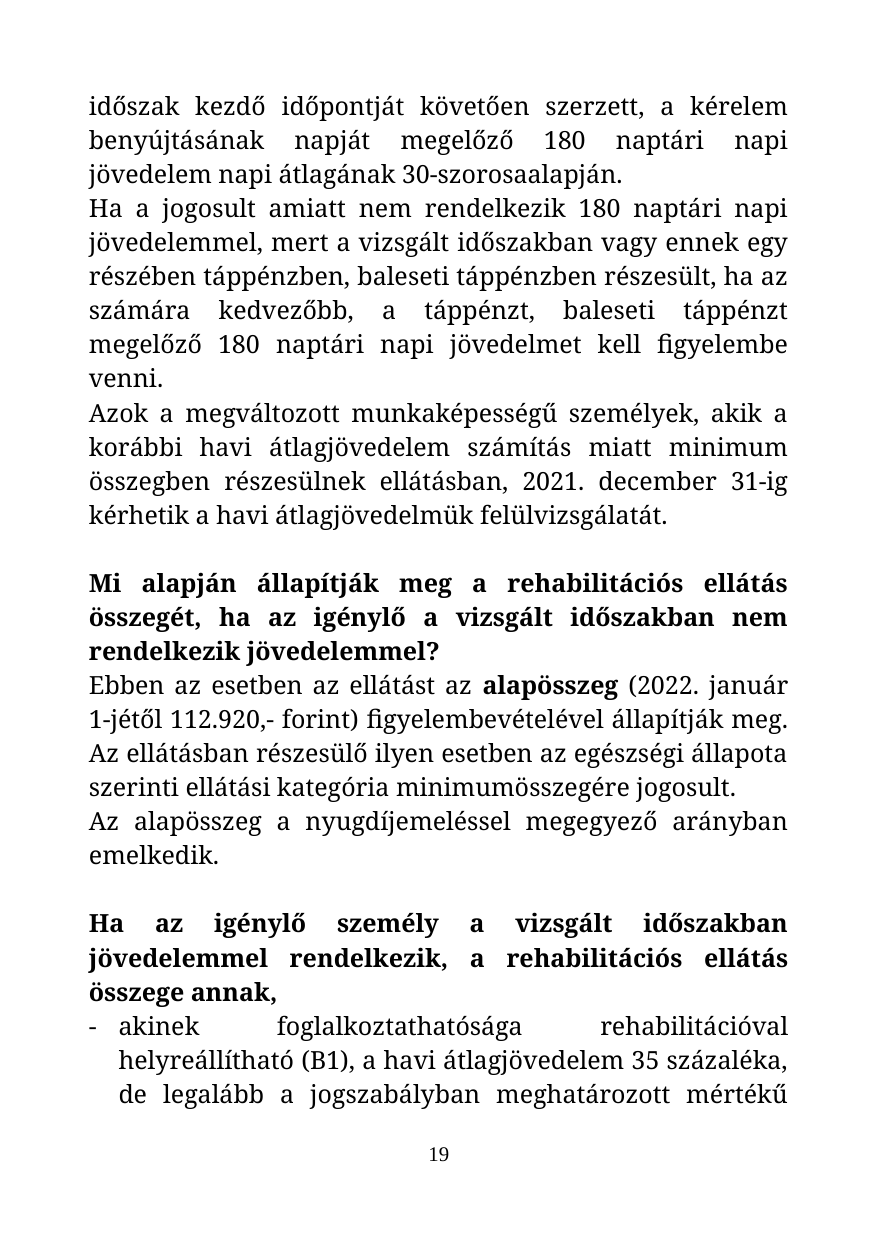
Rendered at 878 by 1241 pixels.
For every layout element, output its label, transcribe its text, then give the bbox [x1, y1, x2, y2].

text Ha az igénylő személy a vizsgált időszakban jövedelemmel rendelkezik, a rehabilitációs ellátás összege annak, [89, 906, 788, 1008]
text Az alapösszeg a nyugdíjemeléssel megegyező arányban emelkedik. [89, 804, 788, 872]
text Azok a megváltozott munkaképességű személyek, akik a korábbi havi átlagjövedelem számítás miatt minimum összegben részesülnek ellátásban, 2021. december 31-ig kérhetik a havi átlagjövedelmük felülvizsgálatát. [89, 395, 788, 531]
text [89, 89, 788, 191]
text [89, 1008, 788, 1111]
text Ha a jogosult amiatt nem rendelkezik 180 naptári napi jövedelemmel, mert a vizsgált időszakban vagy ennek egy részében táppénzben, baleseti táppénzben részesült, ha az számára kedvezőbb, a táppénzt, baleseti táppénzt megelőző 180 naptári napi jövedelmet kell figyelembe venni. [89, 191, 788, 395]
text Mi alapján állapítják meg a rehabilitációs ellátás összegét, ha az igénylő a vizsgált időszakban nem rendelkezik jövedelemmel? [89, 566, 788, 668]
text Ebben az esetben az ellátást az alapösszeg (2022. január 1-jétől 112.920,- forint) figyelembevételével állapítják meg. Az ellátásban részesülő ilyen esetben az egészségi állapota szerinti ellátási kategória minimumösszegére jogosult. [89, 668, 788, 804]
